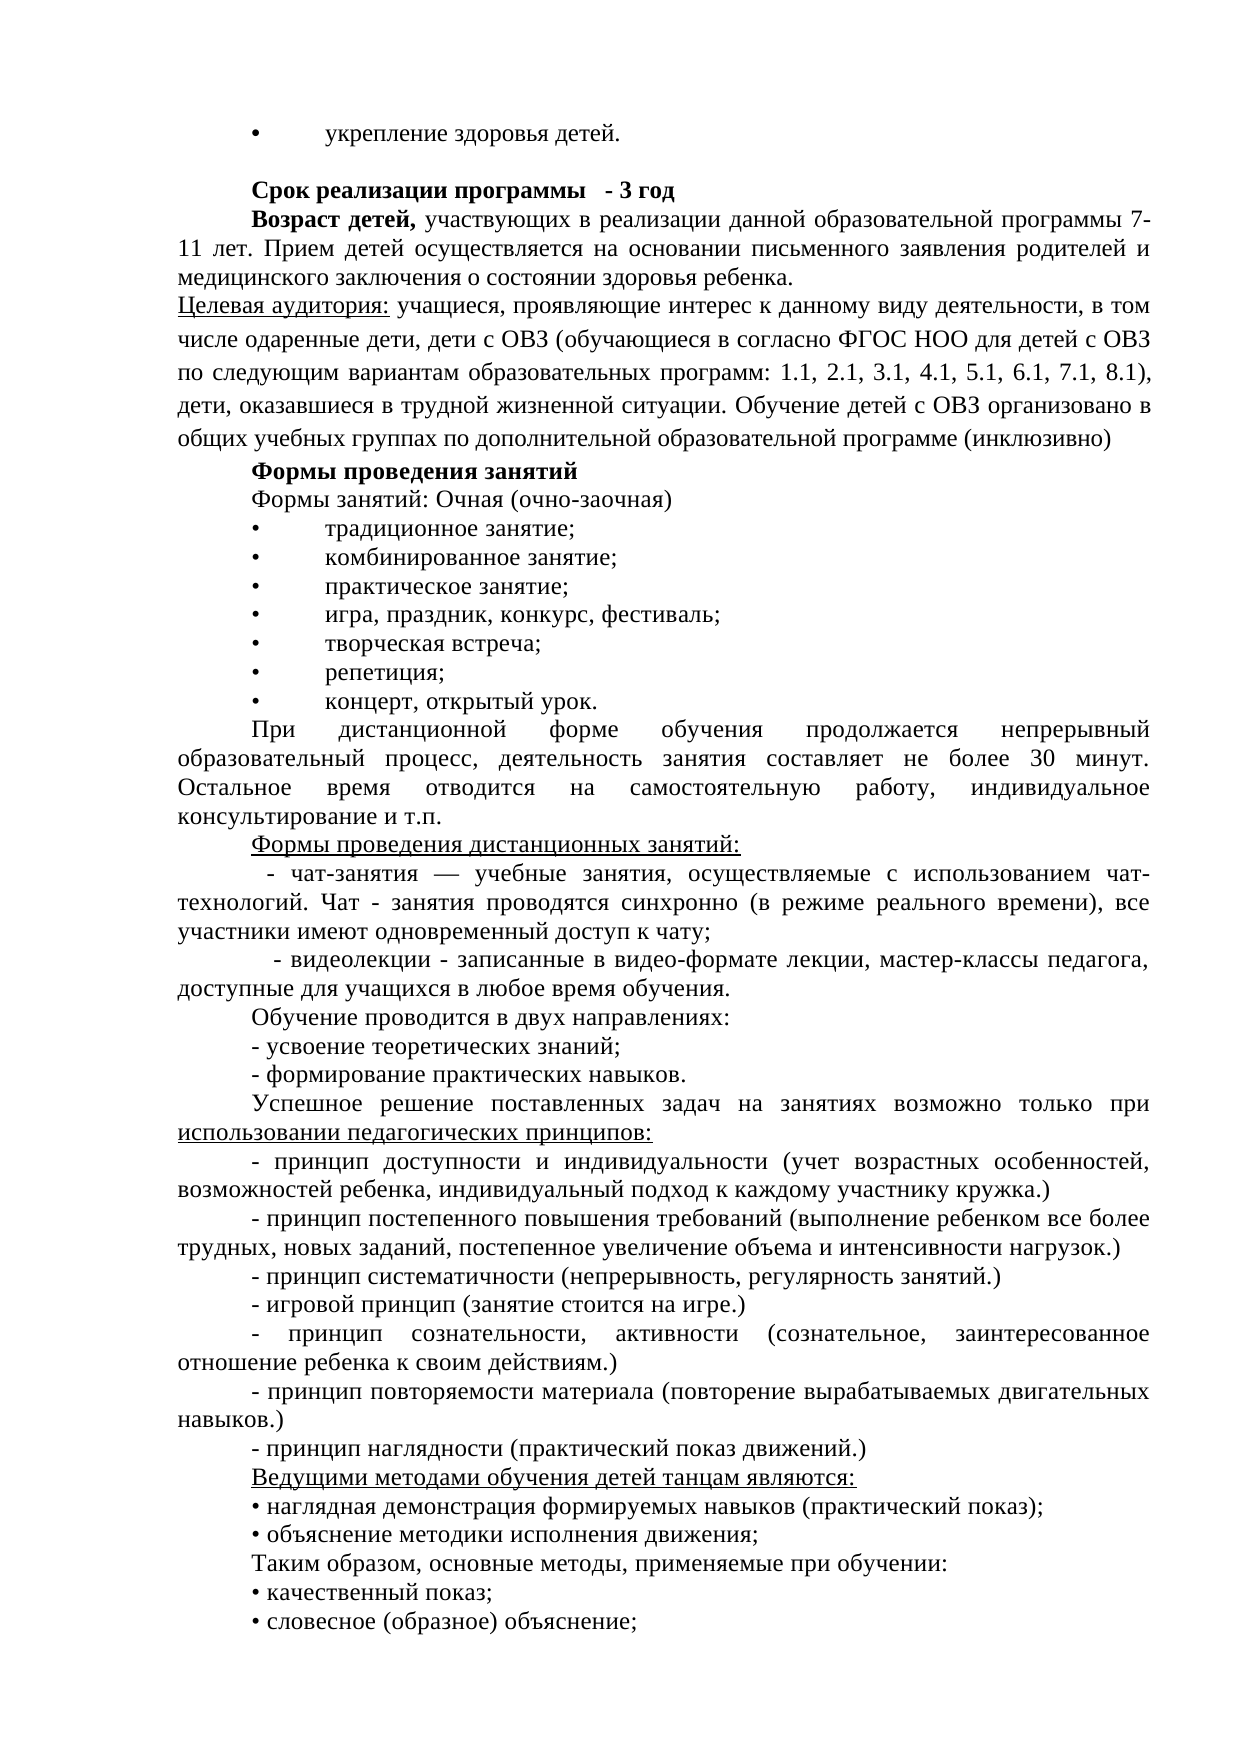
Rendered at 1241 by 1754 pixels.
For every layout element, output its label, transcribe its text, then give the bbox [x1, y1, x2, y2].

text Успешное решение поставленных задач на занятиях возможно только при использовании педагогических принципов: [177, 1088, 1152, 1146]
text • практическое занятие; [177, 571, 1152, 599]
text При дистанционной форме обучения продолжается непрерывный образовательный процесс, деятельность занятия составляет не более 30 минут. Остальное время отводится на самостоятельную работу, индивидуальное консультирование и т.п. [177, 714, 1152, 829]
text Возраст детей, участвующих в реализации данной образовательной программы 7-11 лет. Прием детей осуществляется на основании письменного заявления родителей и медицинского заключения о состоянии здоровья ребенка. [177, 204, 1152, 291]
text - принцип доступности и индивидуальности (учет возрастных особенностей, возможностей ребенка, индивидуальный подход к каждому участнику кружка.) [177, 1146, 1152, 1203]
text • комбинированное занятие; [177, 542, 1152, 571]
text • репетиция; [177, 657, 1152, 686]
text - игровой принцип (занятие стоится на игре.) [177, 1289, 1152, 1318]
text • концерт, открытый урок. [177, 686, 1152, 714]
text • качественный показ; [177, 1577, 1152, 1606]
text • укрепление здоровья детей. [177, 118, 1152, 147]
text • объяснение методики исполнения движения; [177, 1519, 1152, 1548]
text • игра, праздник, конкурс, фестиваль; [177, 599, 1152, 628]
text - принцип сознательности, активности (сознательное, заинтересованное отношение ребенка к своим действиям.) [177, 1318, 1152, 1376]
text Таким образом, основные методы, применяемые при обучении: [177, 1548, 1152, 1577]
text - формирование практических навыков. [177, 1059, 1152, 1088]
text Формы проведения дистанционных занятий: [177, 829, 1152, 858]
text Целевая аудитория: учащиеся, проявляющие интерес к данному виду деятельности, в том числе одаренные дети, дети с ОВЗ (обучающиеся в согласно ФГОС НОО для детей с ОВЗ по следующим вариантам образовательных программ: 1.1, 2.1, 3.1, 4.1, 5.1, 6.1, 7.1, 8.1), дети, оказавшиеся в трудной жизненной ситуации. Обучение детей с ОВЗ организовано в общих учебных группах по дополнительной образовательной программе (инклюзивно) [177, 291, 1152, 451]
text - принцип постепенного повышения требований (выполнение ребенком все более трудных, новых заданий, постепенное увеличение объема и интенсивности нагрузок.) [177, 1203, 1152, 1261]
text Срок реализации программы - 3 год [177, 176, 1152, 204]
text Обучение проводится в двух направлениях: [177, 1002, 1152, 1031]
text - чат-занятия — учебные занятия, осуществляемые с использованием чат-технологий. Чат - занятия проводятся синхронно (в режиме реального времени), все участники имеют одновременный доступ к чату; [177, 858, 1152, 944]
text • наглядная демонстрация формируемых навыков (практический показ); [177, 1491, 1152, 1519]
text - принцип повторяемости материала (повторение вырабатываемых двигательных навыков.) [177, 1376, 1152, 1433]
text - усвоение теоретических знаний; [177, 1031, 1152, 1059]
text • традиционное занятие; [177, 513, 1152, 542]
text - принцип систематичности (непрерывность, регулярность занятий.) [177, 1261, 1152, 1289]
text Формы занятий: Очная (очно-заочная) [177, 484, 1152, 513]
text • словесное (образное) объяснение; [177, 1606, 1152, 1634]
text Формы проведения занятий [177, 456, 1152, 484]
text - принцип наглядности (практический показ движений.) [177, 1433, 1152, 1462]
text Ведущими методами обучения детей танцам являются: [177, 1462, 1152, 1491]
text • творческая встреча; [177, 628, 1152, 657]
text - видеолекции - записанные в видео-формате лекции, мастер-классы педагога, доступные для учащихся в любое время обучения. [177, 944, 1152, 1002]
